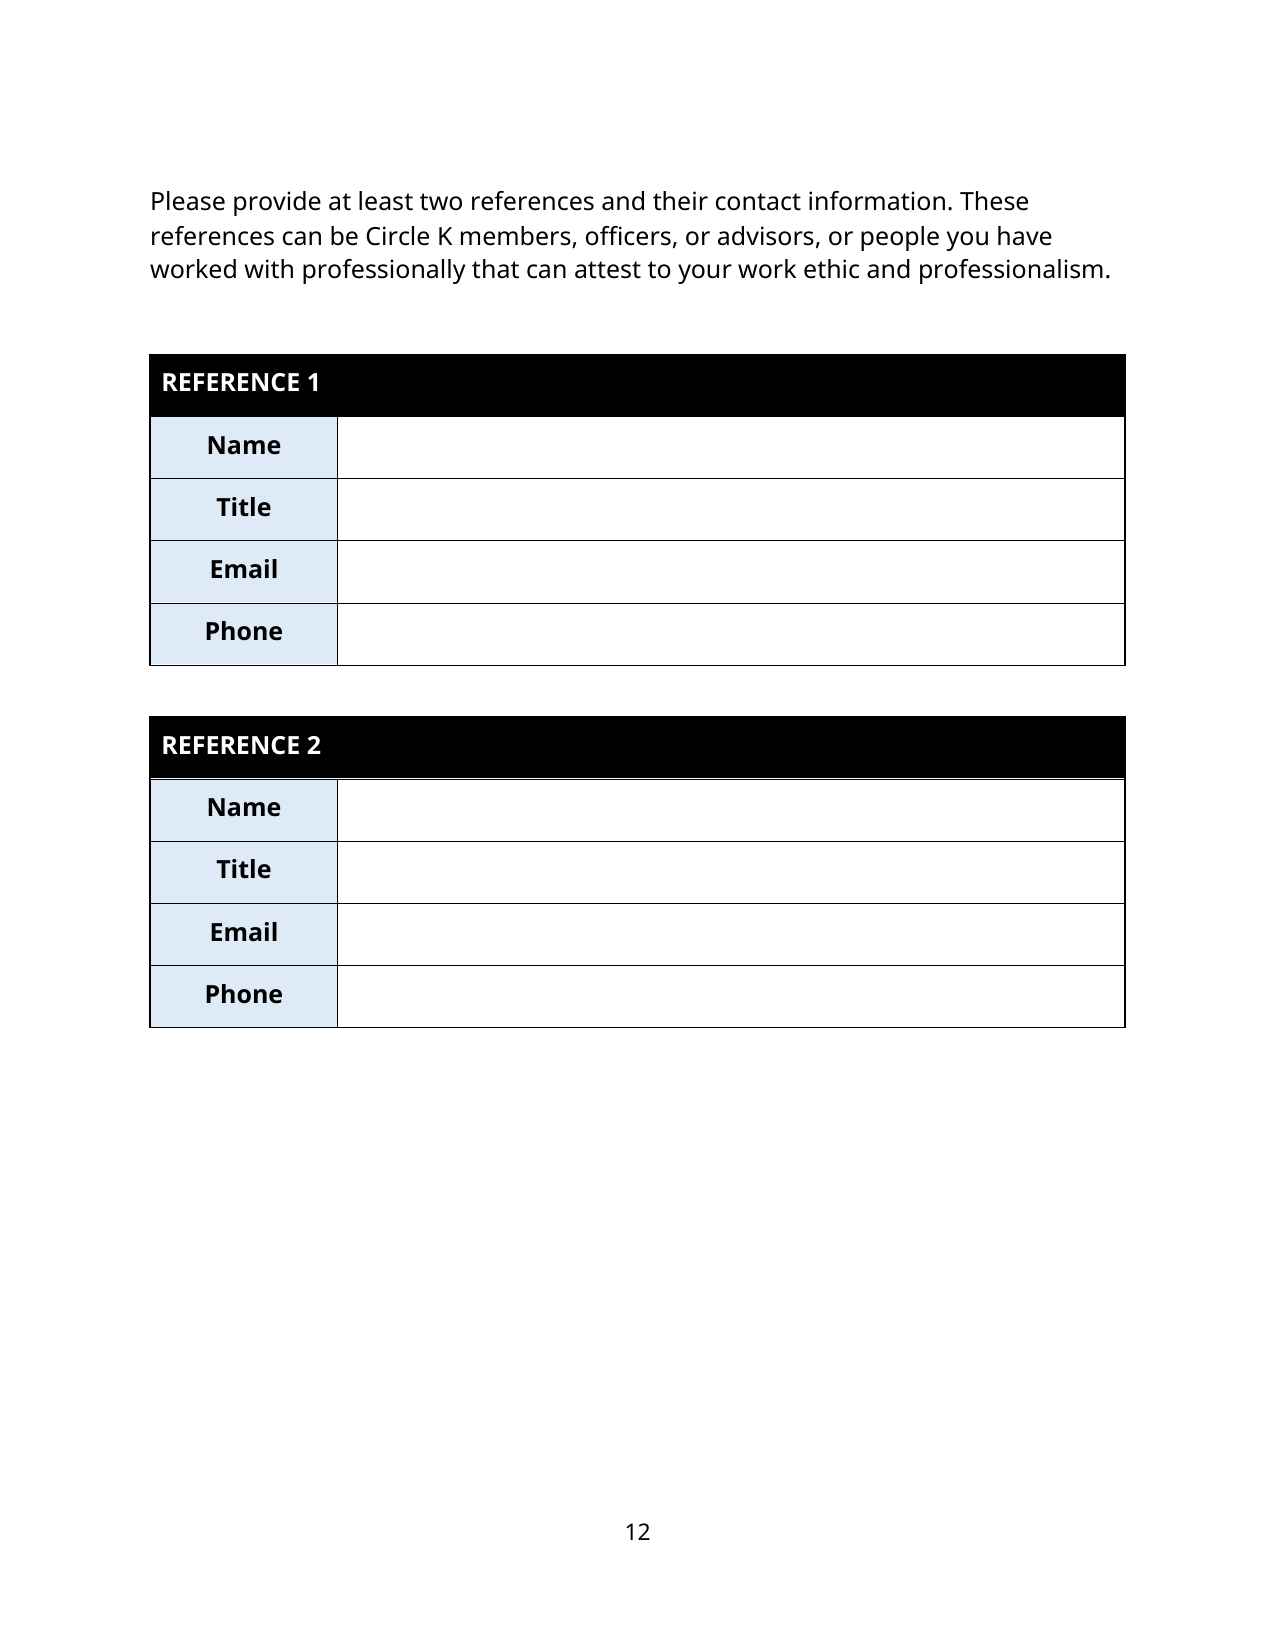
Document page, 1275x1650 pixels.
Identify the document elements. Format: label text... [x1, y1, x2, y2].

table_cell [338, 604, 1124, 664]
table_cell Email [151, 541, 337, 602]
text Please provide at least two references and their contact information. These references can be Circle K members, officers, or advisors, or people you have worked with professionally that can attest to your work ethic and professionalism. [150, 184, 1125, 286]
table_cell Phone [151, 604, 337, 664]
table_cell Title [151, 479, 337, 540]
table_cell [338, 904, 1124, 965]
table_cell Name [151, 417, 337, 478]
table_cell [338, 842, 1124, 903]
table_cell Name [151, 780, 337, 841]
table_cell Email [151, 904, 337, 965]
table_cell Title [151, 842, 337, 903]
table_cell [338, 780, 1124, 841]
table_cell [338, 479, 1124, 540]
table_header REFERENCE 2 [151, 718, 1124, 778]
table_header REFERENCE 1 [151, 355, 1124, 416]
table_cell Phone [151, 966, 337, 1027]
table_cell [338, 966, 1124, 1027]
table_cell [338, 417, 1124, 478]
table_cell [338, 541, 1124, 602]
